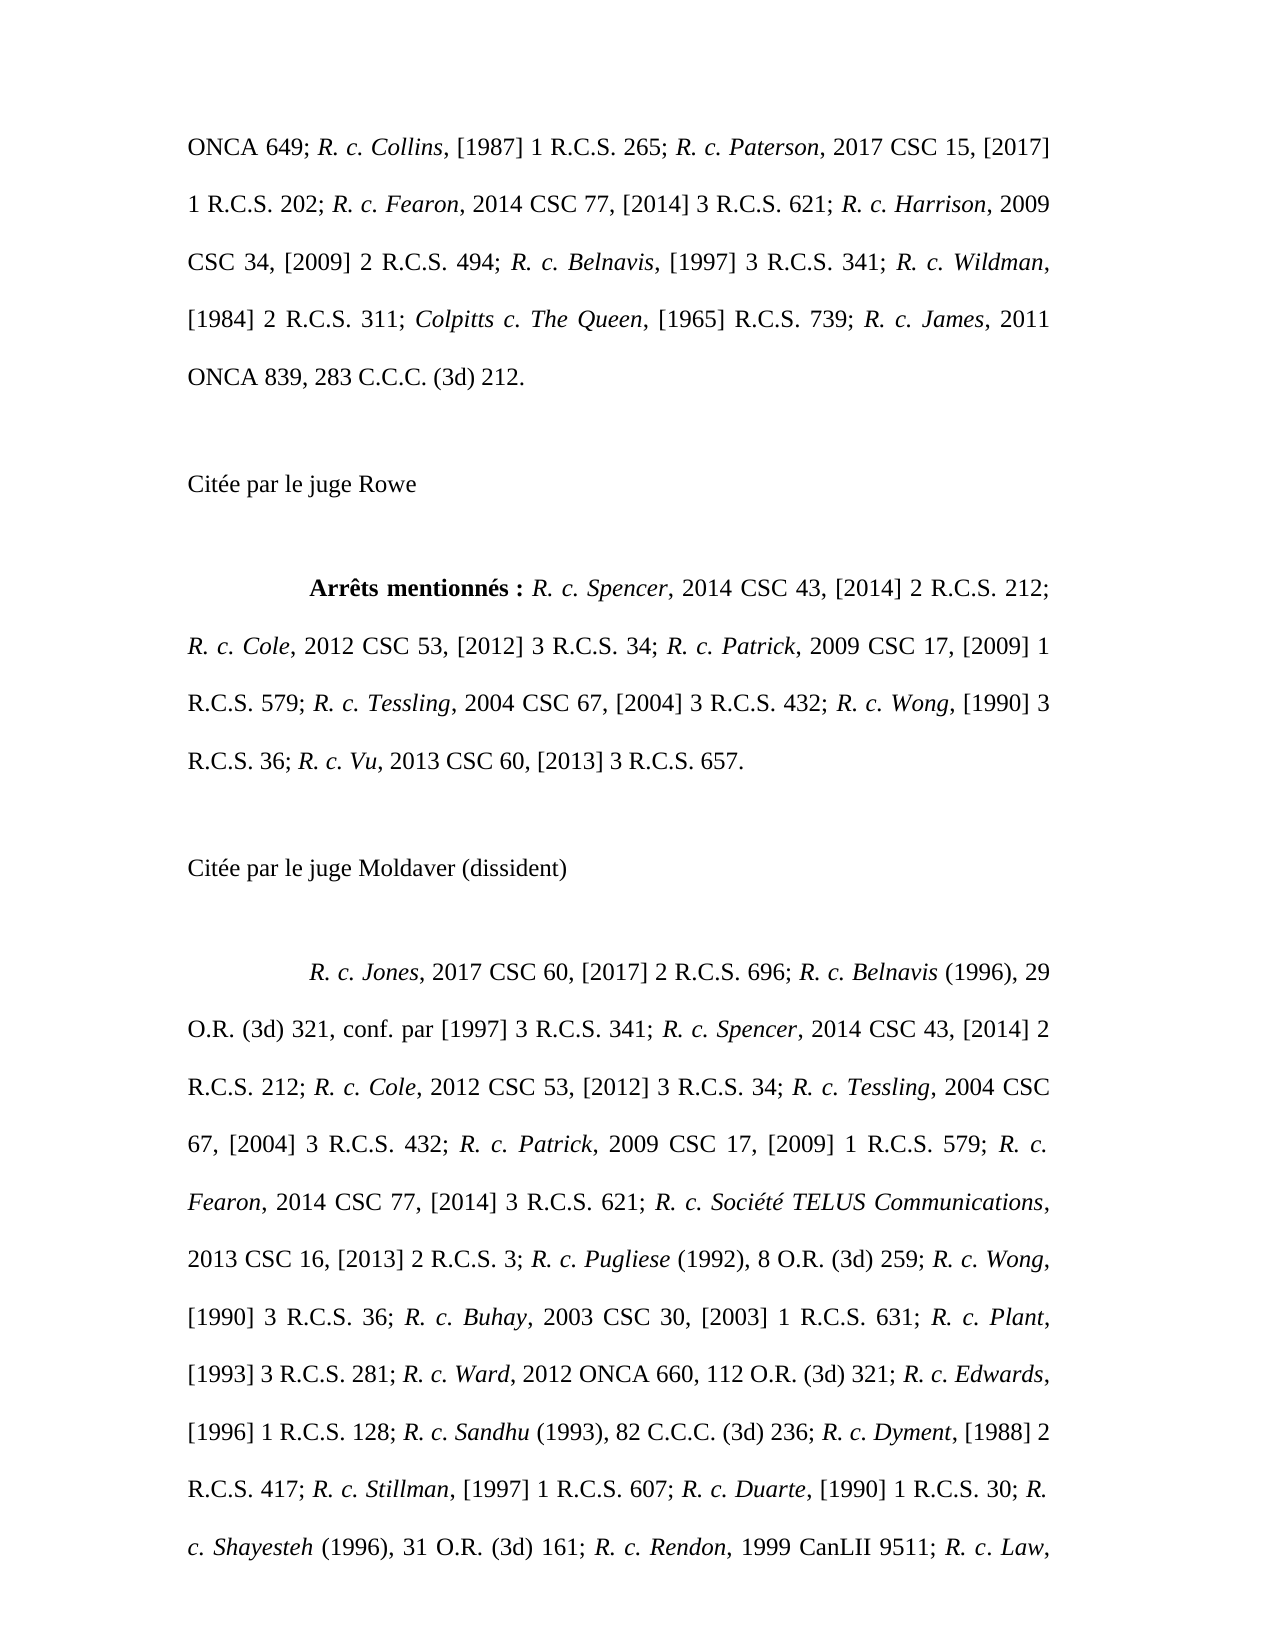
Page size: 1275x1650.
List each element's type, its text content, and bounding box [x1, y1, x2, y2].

text Citée par le juge Rowe [187, 469, 1050, 498]
text Citée par le juge Moldaver (dissident) [187, 853, 1050, 882]
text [187, 957, 1050, 1561]
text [187, 132, 1050, 391]
text Arrêts mentionnés : R. c. Spencer, 2014 CSC 43, [2014] 2 R.C.S. 212; R. c. Cole, 2012 CSC 53, [2012] 3 R.C.S. 34; R. c. Patrick, 2009 CSC 17, [2009] 1 R.C.S. 579; R. c. Tessling, 2004 CSC 67, [2004] 3 R.C.S. 432; R. c. Wong, [1990] 3 R.C.S. 36; R. c. Vu, 2013 CSC 60, [2013] 3 R.C.S. 657. [187, 573, 1050, 774]
